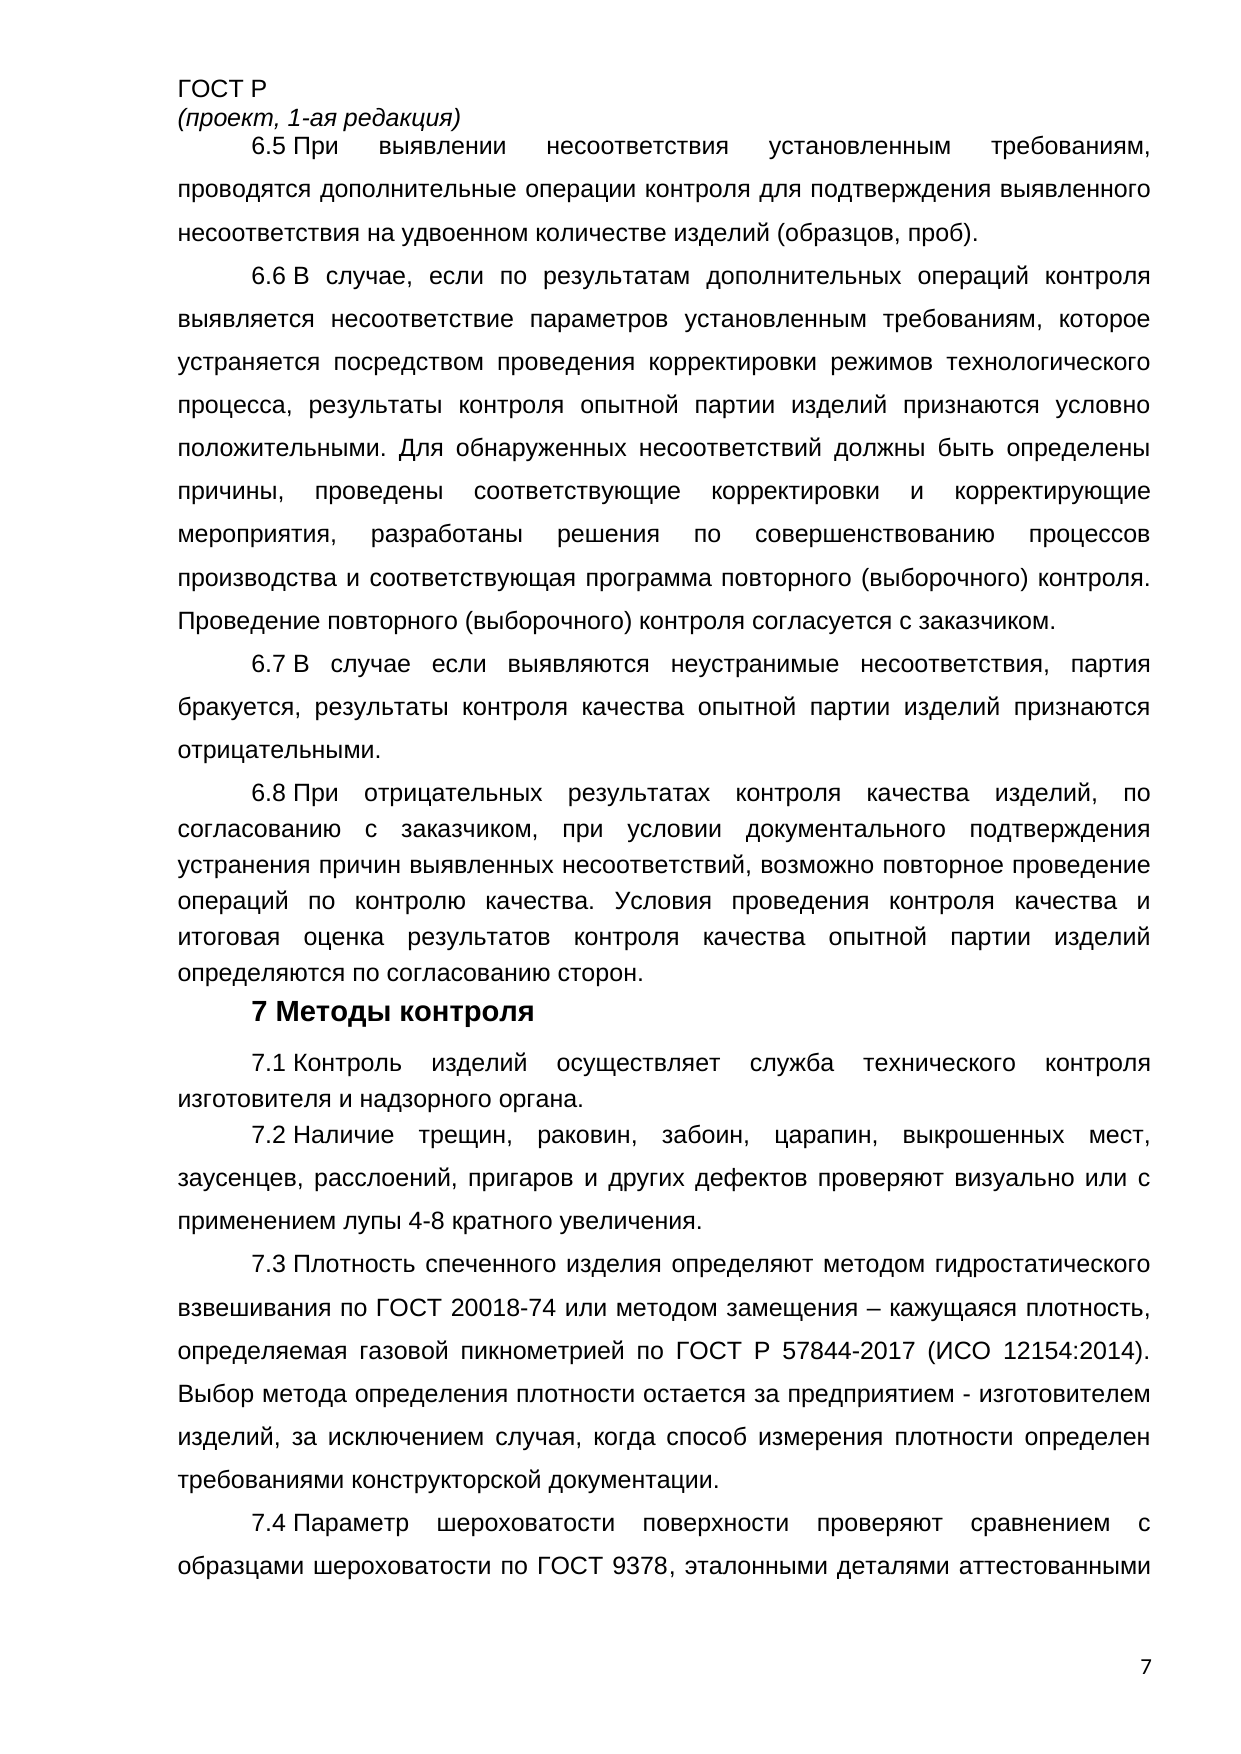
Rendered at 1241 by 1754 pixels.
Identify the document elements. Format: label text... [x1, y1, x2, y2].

text 7.1 Контроль изделий осуществляет служба технического контроля изготовителя и надзорного органа. [177, 1048, 1152, 1113]
text 6.5 При выявлении несоответствия установленным требованиям, проводятся дополнительные операции контроля для подтверждения выявленного несоответствия на удвоенном количестве изделий (образцов, проб). [177, 131, 1152, 246]
text 6.6 В случае, если по результатам дополнительных операций контроля выявляется несоответствие параметров установленным требованиям, которое устраняется посредством проведения корректировки режимов технологического процесса, результаты контроля опытной партии изделий признаются условно положительными. Для обнаруженных несоответствий должны быть определены причины, проведены соответствующие корректировки и корректирующие мероприятия, разработаны решения по совершенствованию процессов производства и соответствующая программа повторного (выборочного) контроля. Проведение повторного (выборочного) контроля согласуется с заказчиком. [177, 261, 1152, 634]
text 7 Методы контроля [177, 994, 1152, 1027]
text 7.2 Наличие трещин, раковин, забоин, царапин, выкрошенных мест, заусенцев, расслоений, пригаров и других дефектов проверяют визуально или с применением лупы 4-8 кратного увеличения. [177, 1120, 1152, 1235]
text 7.3 Плотность спеченного изделия определяют методом гидростатического взвешивания по ГОСТ 20018-74 или методом замещения – кажущаяся плотность, определяемая газовой пикнометрией по ГОСТ Р 57844-2017 (ИСО 12154:2014). Выбор метода определения плотности остается за предприятием - изготовителем изделий, за исключением случая, когда способ измерения плотности определен требованиями конструкторской документации. [177, 1249, 1152, 1494]
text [177, 1508, 1152, 1580]
text 6.8 При отрицательных результатах контроля качества изделий, по согласованию с заказчиком, при условии документального подтверждения устранения причин выявленных несоответствий, возможно повторное проведение операций по контролю качества. Условия проведения контроля качества и итоговая оценка результатов контроля качества опытной партии изделий определяются по согласованию сторон. [177, 778, 1152, 987]
text 6.7 В случае если выявляются неустранимые несоответствия, партия бракуется, результаты контроля качества опытной партии изделий признаются отрицательными. [177, 649, 1152, 764]
